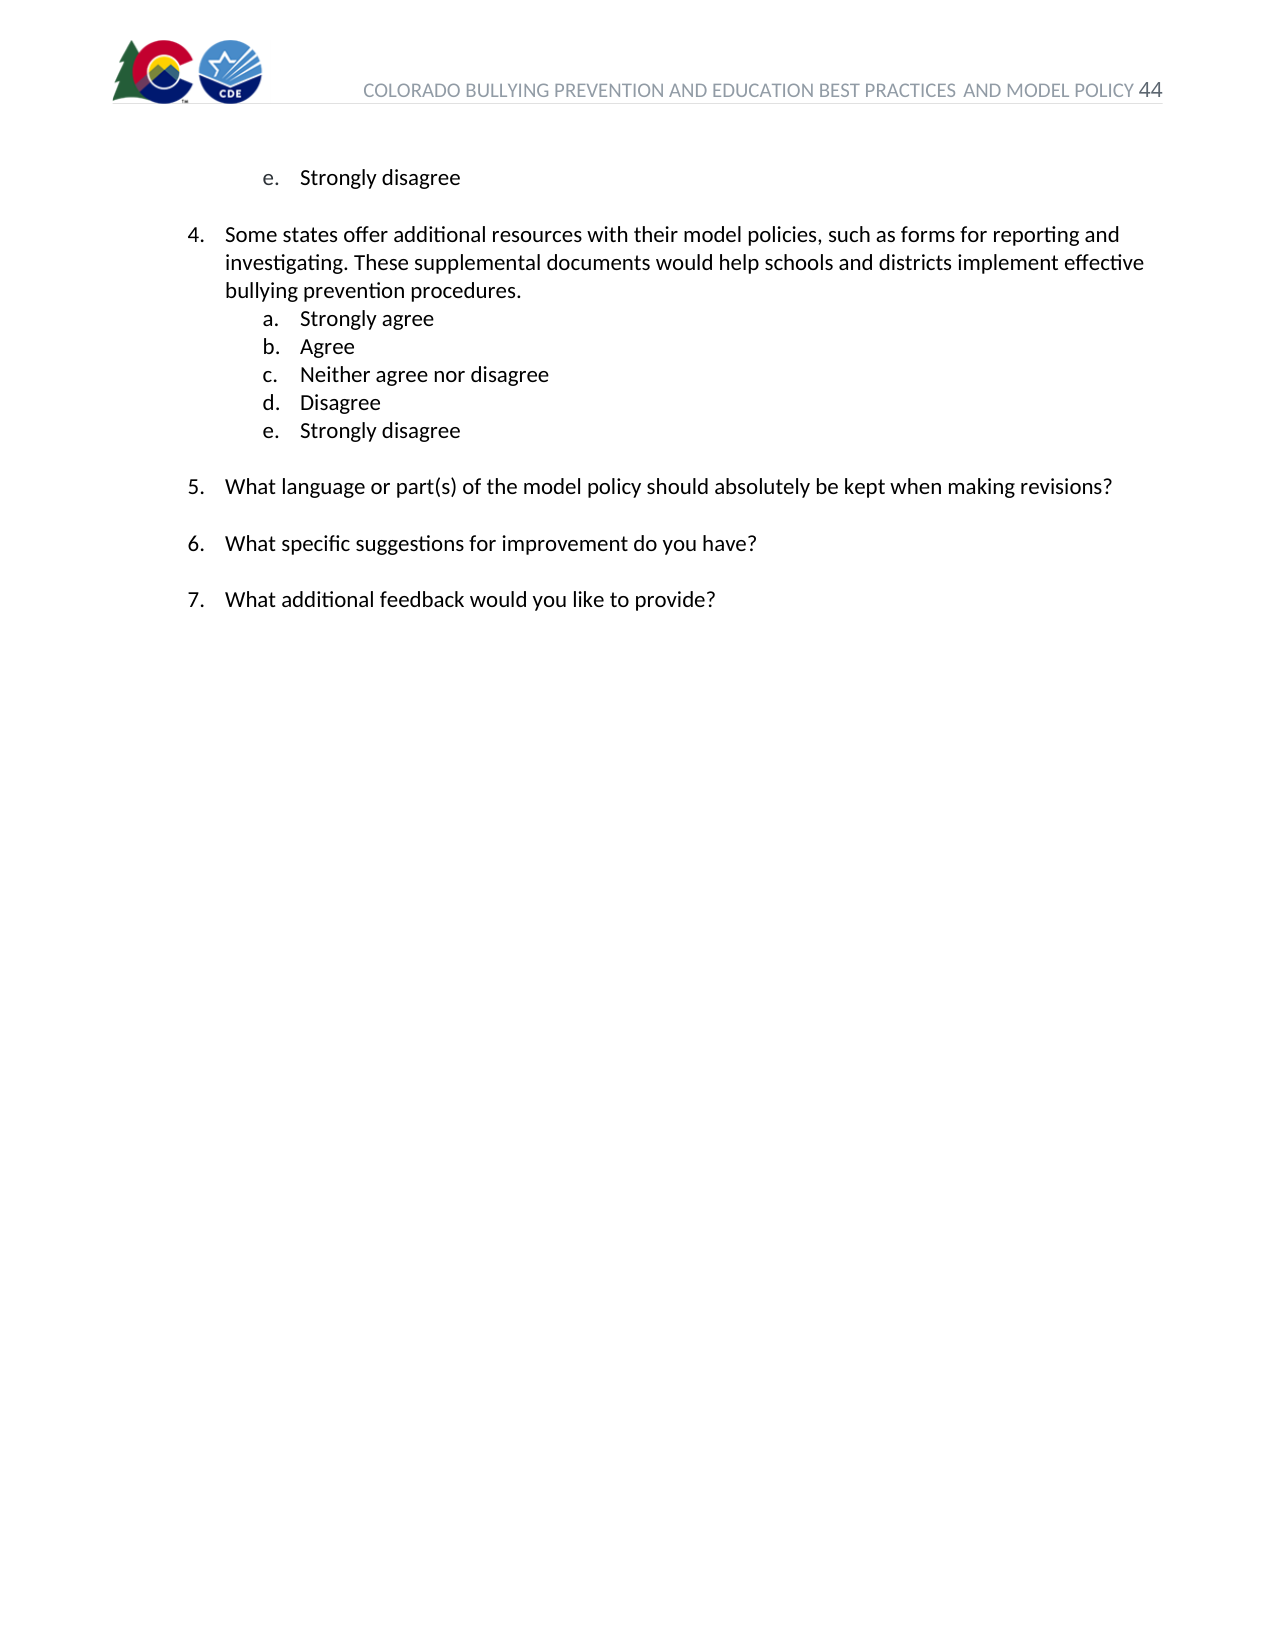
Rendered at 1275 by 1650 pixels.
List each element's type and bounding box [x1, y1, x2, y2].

picture [112, 40, 271, 104]
